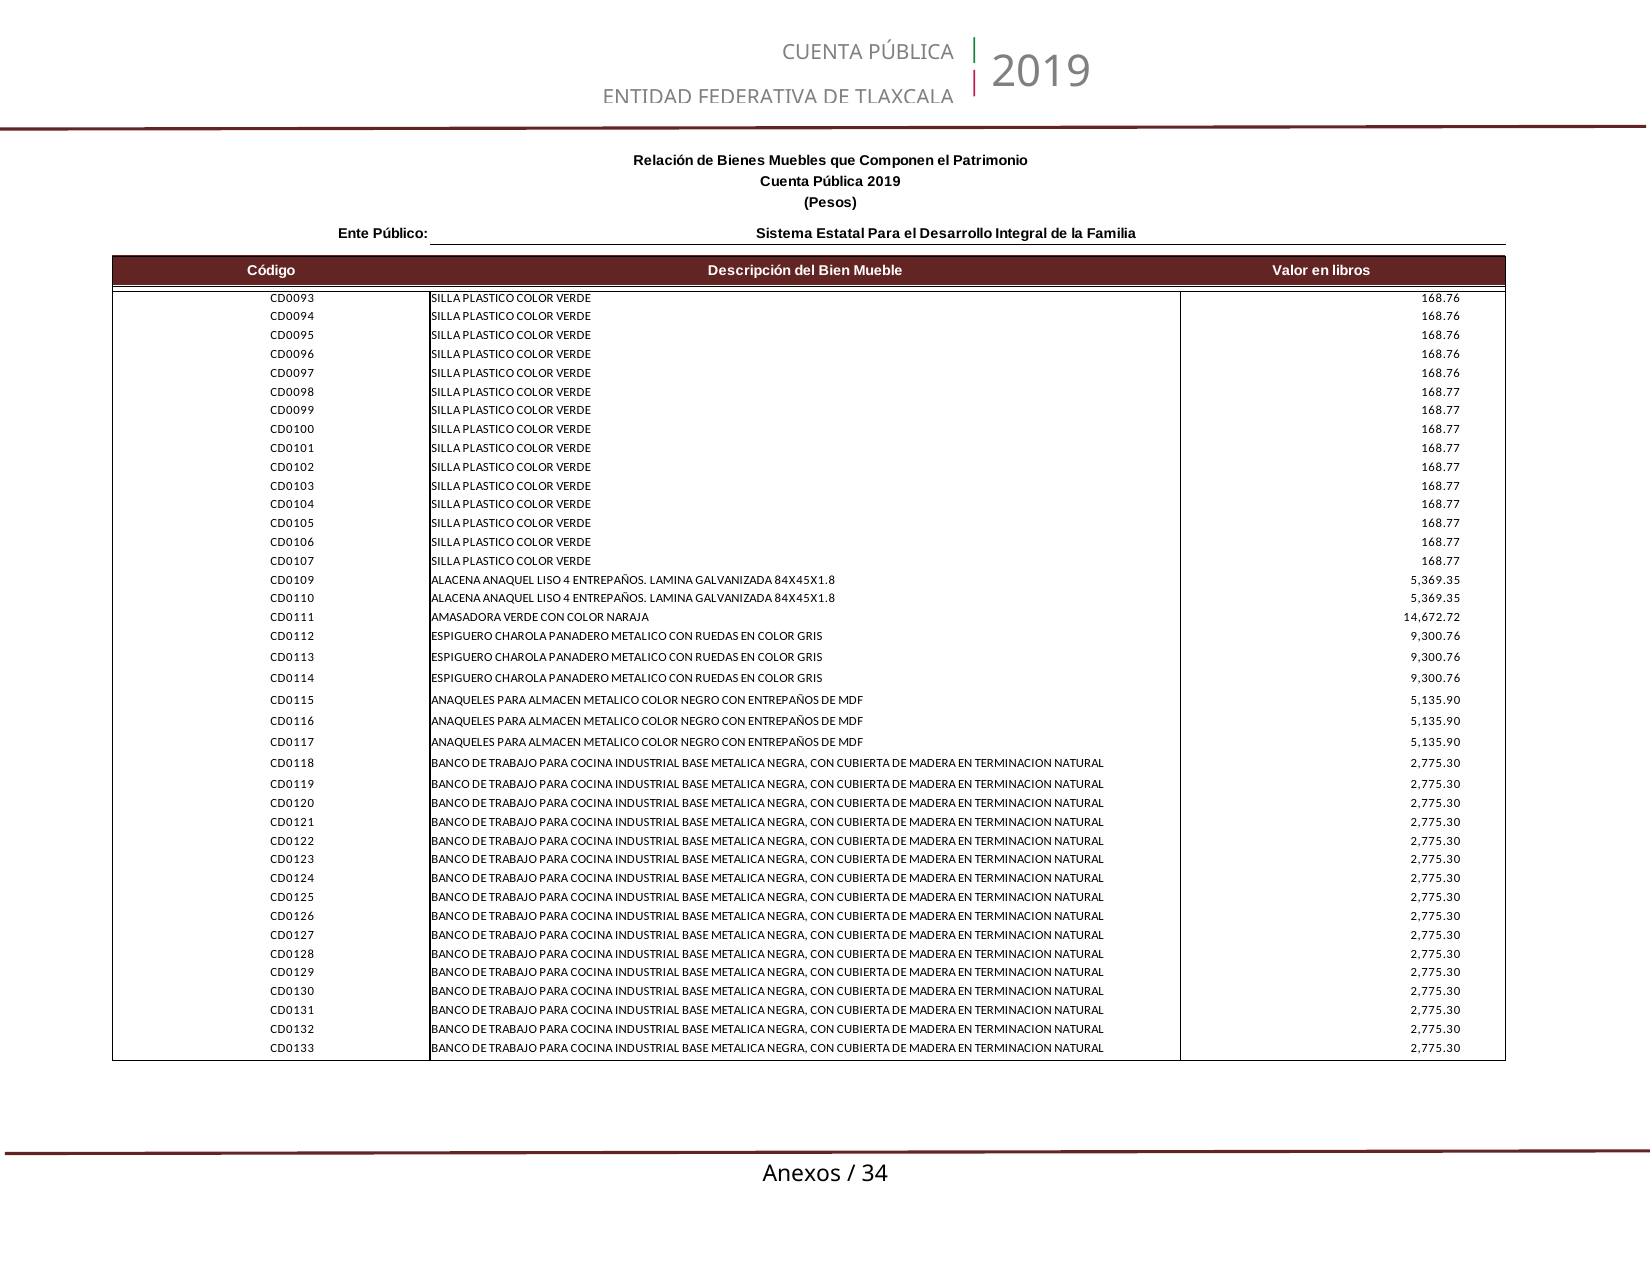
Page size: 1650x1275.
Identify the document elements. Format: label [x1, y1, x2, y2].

picture [968, 28, 985, 99]
